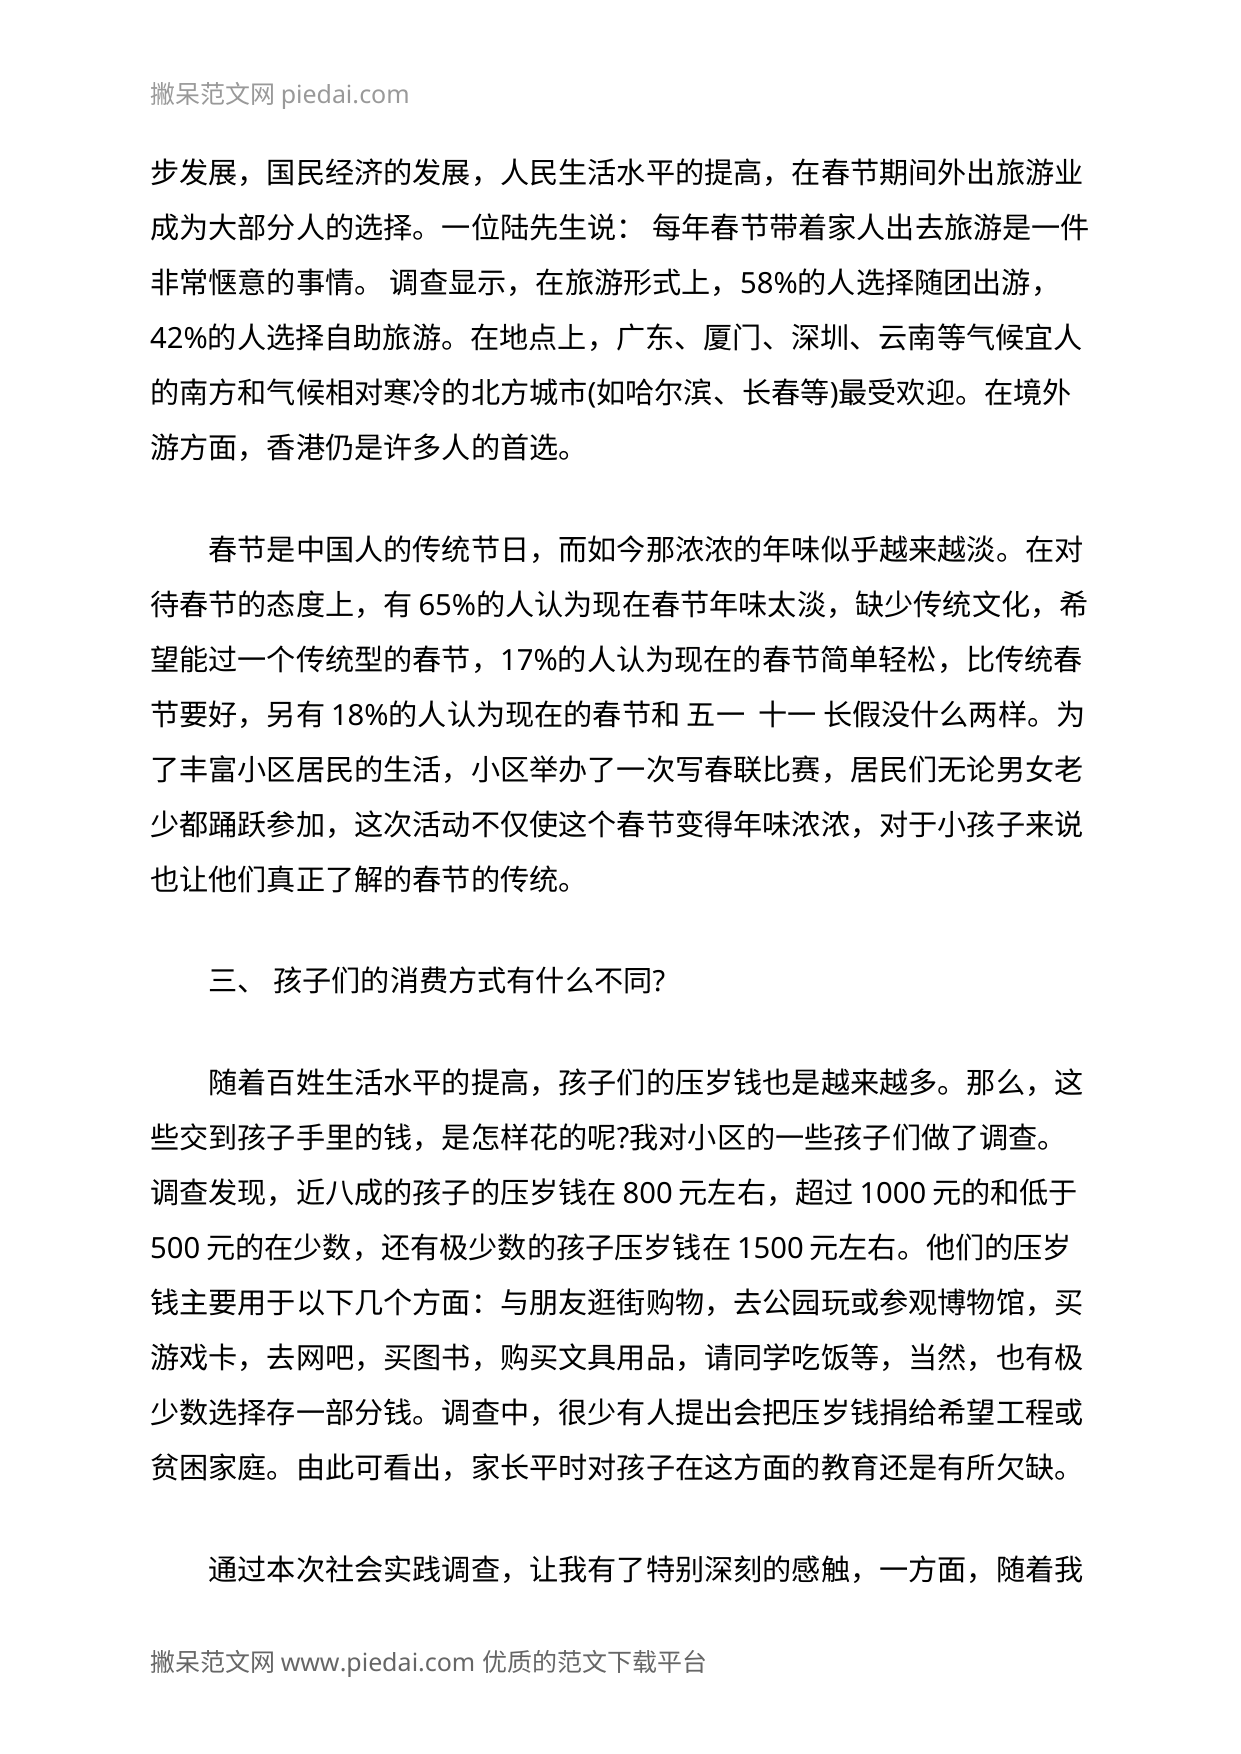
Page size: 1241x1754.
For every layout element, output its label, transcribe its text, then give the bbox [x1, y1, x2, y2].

text 随着百姓生活水平的提高，孩子们的压岁钱也是越来越多。那么，这些交到孩子手里的钱，是怎样花的呢?我对小区的一些孩子们做了调查。调查发现，近八成的孩子的压岁钱在800元左右，超过1000元的和低于500元的在少数，还有极少数的孩子压岁钱在1500元左右。他们的压岁钱主要用于以下几个方面：与朋友逛街购物，去公园玩或参观博物馆，买游戏卡，去网吧，买图书，购买文具用品，请同学吃饭等，当然，也有极少数选择存一部分钱。调查中，很少有人提出会把压岁钱捐给希望工程或贫困家庭。由此可看出，家长平时对孩子在这方面的教育还是有所欠缺。 [150, 1060, 1090, 1487]
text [150, 150, 1090, 467]
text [150, 1546, 1090, 1589]
text 春节是中国人的传统节日，而如今那浓浓的年味似乎越来越淡。在对待春节的态度上，有65%的人认为现在春节年味太淡，缺少传统文化，希望能过一个传统型的春节，17%的人认为现在的春节简单轻松，比传统春节要好，另有18%的人认为现在的春节和 五一 十一 长假没什么两样。为了丰富小区居民的生活，小区举办了一次写春联比赛，居民们无论男女老少都踊跃参加，这次活动不仅使这个春节变得年味浓浓，对于小孩子来说也让他们真正了解的春节的传统。 [150, 527, 1090, 898]
text 三、 孩子们的消费方式有什么不同? [150, 958, 1090, 1000]
